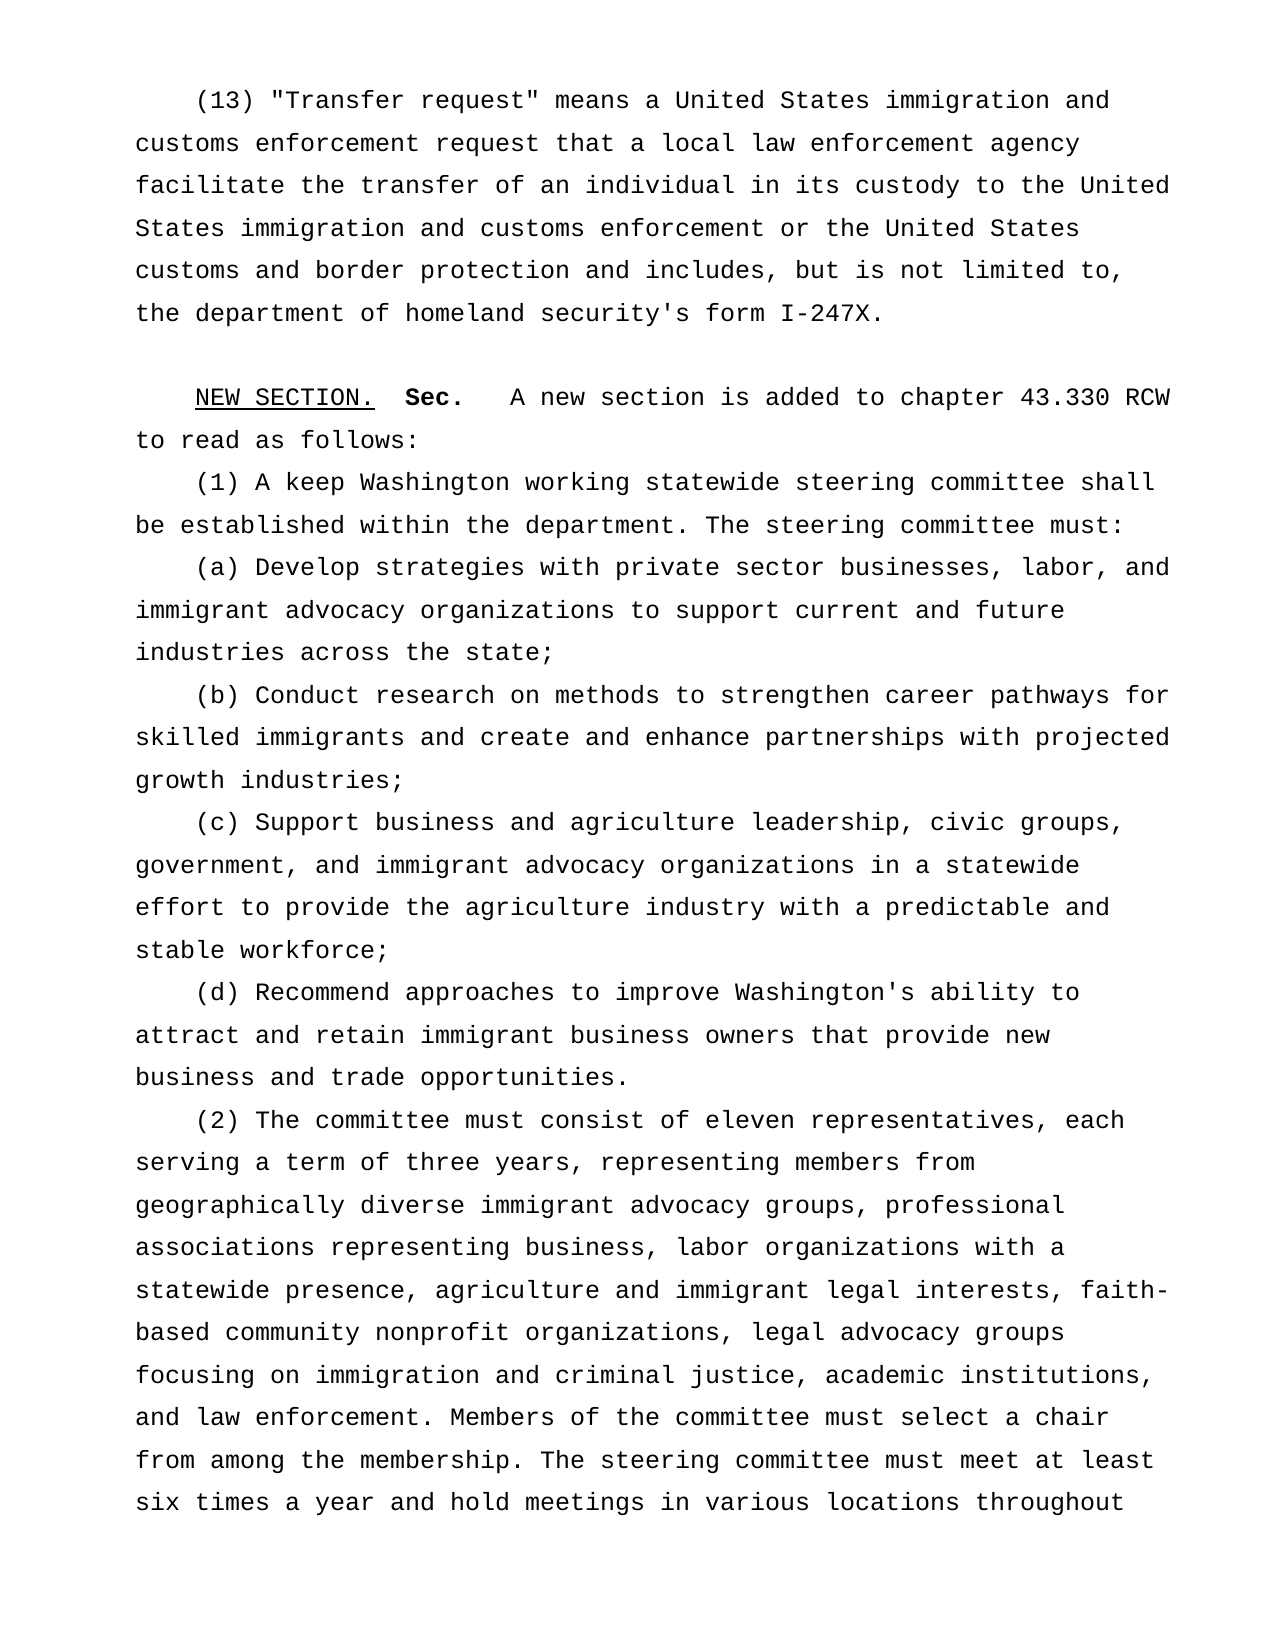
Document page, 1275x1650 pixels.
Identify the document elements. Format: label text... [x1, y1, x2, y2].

text (d) Recommend approaches to improve Washington's ability to attract and retain immigrant business owners that provide new business and trade opportunities. [135, 967, 1170, 1094]
text (c) Support business and agriculture leadership, civic groups, government, and immigrant advocacy organizations in a statewide effort to provide the agriculture industry with a predictable and stable workforce; [135, 797, 1170, 967]
text NEW SECTION. Sec. A new section is added to chapter 43.330 RCW to read as follows: [135, 372, 1170, 457]
text (b) Conduct research on methods to strengthen career pathways for skilled immigrants and create and enhance partnerships with projected growth industries; [135, 669, 1170, 797]
text (a) Develop strategies with private sector businesses, labor, and immigrant advocacy organizations to support current and future industries across the state; [135, 542, 1170, 669]
text (13) "Transfer request" means a United States immigration and customs enforcement request that a local law enforcement agency facilitate the transfer of an individual in its custody to the United States immigration and customs enforcement or the United States customs and border protection and includes, but is not limited to, the department of homeland security's form I-247X. [135, 75, 1170, 330]
text (1) A keep Washington working statewide steering committee shall be established within the department. The steering committee must: [135, 457, 1170, 542]
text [135, 1094, 1170, 1519]
